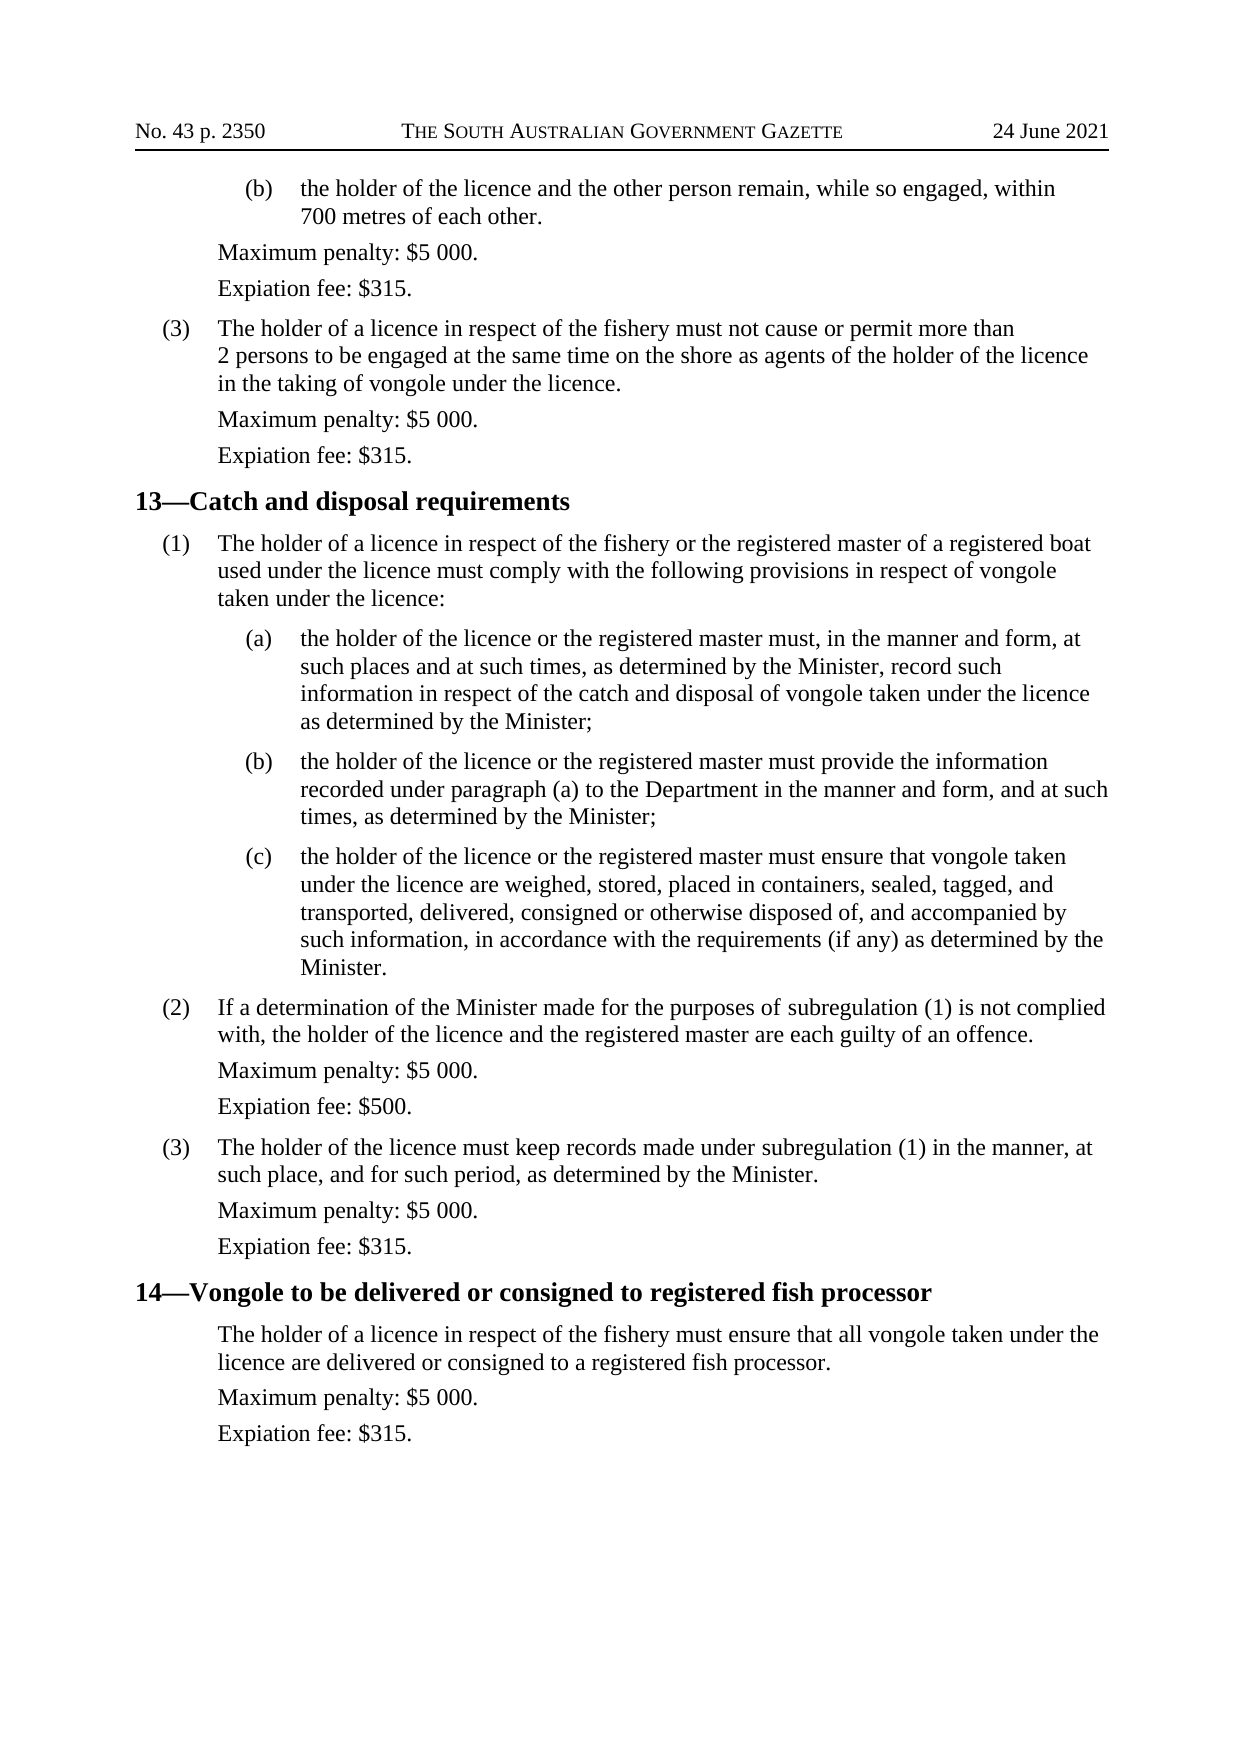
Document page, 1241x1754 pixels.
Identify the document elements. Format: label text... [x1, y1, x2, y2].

text 13—Catch and disposal requirements [135, 485, 1109, 516]
text Maximum penalty: $5 000. [217, 1056, 1109, 1084]
text Maximum penalty: $5 000. [217, 238, 1109, 265]
text Expiation fee: $315. [217, 1419, 1109, 1447]
text Maximum penalty: $5 000. [217, 405, 1109, 433]
text Expiation fee: $315. [217, 441, 1109, 468]
text (a) the holder of the licence or the registered master must, in the manner and form, at such places and at such times, as determined by the Minister, record such information in respect of the catch and disposal of vongole taken under the licence as determined by the Minister; [217, 624, 1109, 734]
text (b) the holder of the licence and the other person remain, while so engaged, within 700 metres of each other. [217, 174, 1109, 229]
text (c) the holder of the licence or the registered master must ensure that vongole taken under the licence are weighed, stored, placed in containers, sealed, tagged, and transported, delivered, consigned or otherwise disposed of, and accompanied by such information, in accordance with the requirements (if any) as determined by the Minister. [217, 842, 1109, 980]
text Expiation fee: $315. [217, 1232, 1109, 1259]
text (3) The holder of the licence must keep records made under subregulation (1) in the manner, at such place, and for such period, as determined by the Minister. [135, 1132, 1109, 1188]
text Maximum penalty: $5 000. [217, 1196, 1109, 1224]
text (3) The holder of a licence in respect of the fishery must not cause or permit more than 2 persons to be engaged at the same time on the shore as agents of the holder of the licence in the taking of vongole under the licence. [135, 314, 1109, 397]
text 14—Vongole to be delivered or consigned to registered fish processor [135, 1276, 1109, 1307]
text (b) the holder of the licence or the registered master must provide the information recorded under paragraph (a) to the Department in the manner and form, and at such times, as determined by the Minister; [217, 747, 1109, 830]
text Maximum penalty: $5 000. [217, 1383, 1109, 1411]
text (2) If a determination of the Minister made for the purposes of subregulation (1) is not complied with, the holder of the licence and the registered master are each guilty of an offence. [135, 993, 1109, 1048]
text The holder of a licence in respect of the fishery must ensure that all vongole taken under the licence are delivered or consigned to a registered fish processor. [217, 1320, 1109, 1375]
text (1) The holder of a licence in respect of the fishery or the registered master of a registered boat used under the licence must comply with the following provisions in respect of vongole taken under the licence: [135, 529, 1109, 612]
text Expiation fee: $315. [217, 274, 1109, 301]
text Expiation fee: $500. [217, 1092, 1109, 1120]
